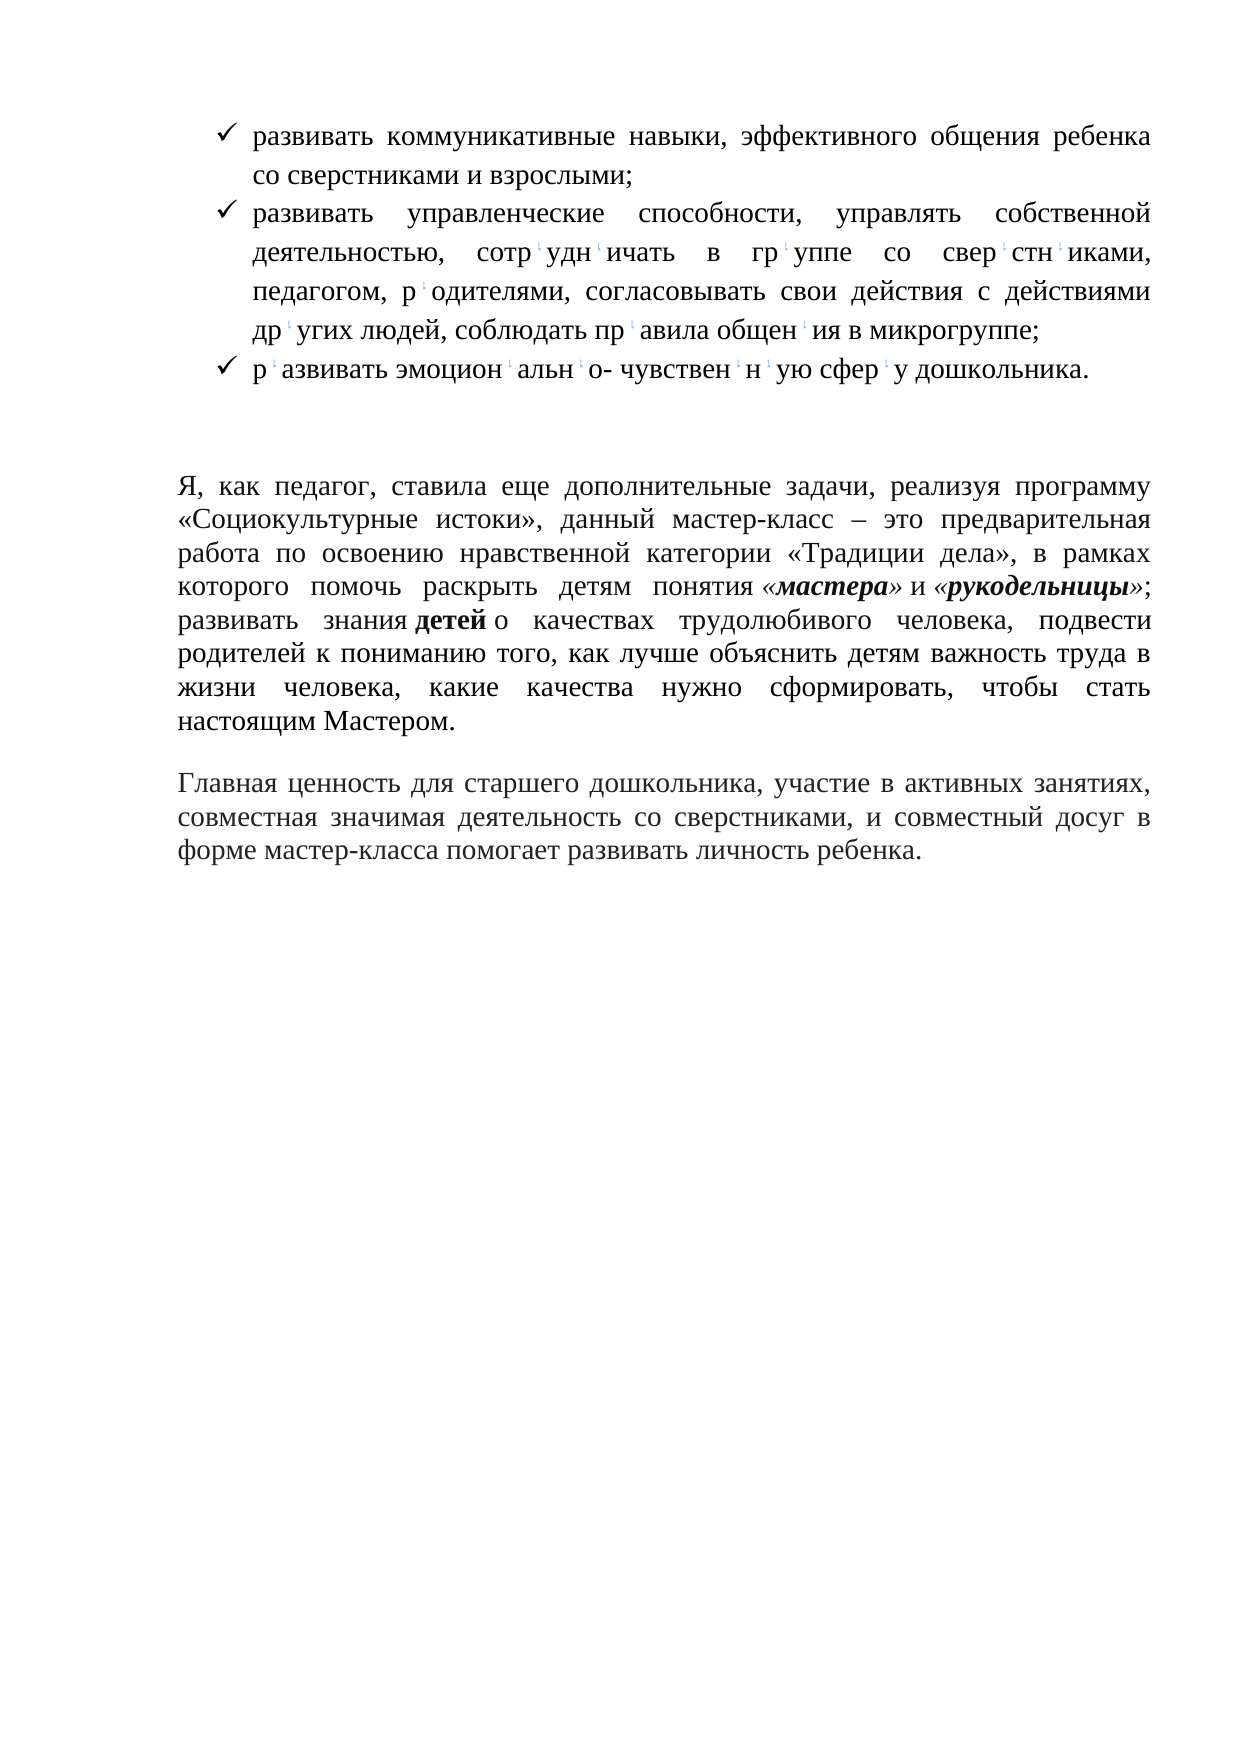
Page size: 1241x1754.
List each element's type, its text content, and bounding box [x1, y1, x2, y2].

list развивать управленческие способности, управлять собственной деятельностью, сотрᡃуднᡃичать в грᡃуппе со сверᡃстнᡃиками, педагогом, рᡃодителями, согласовывать свои действия с действиями дрᡃугих людей, соблюдать прᡃавила общенᡃия в микрогруппе; [215, 195, 1152, 346]
list рᡃазвивать эмоционᡃальнᡃо- чувственᡃнᡃую сферᡃу дошкольника. [215, 352, 1152, 386]
text Главная ценность для старшего дошкольника, участие в активных занятиях, совместная значимая деятельность со сверстниками, и совместный досуг в форме мастер-класса помогает развивать личность ребенка. [177, 765, 1152, 866]
text Я, как педагог, ставила еще дополнительные задачи, реализуя программу «Социокультурные истоки», данный мастер-класс – это предварительная работа по освоению нравственной категории «Традиции дела», в рамках которого помочь раскрыть детям понятия «мастера» и «рукодельницы»; развивать знания детей о качествах трудолюбивого человека, подвести родителей к пониманию того, как лучше объяснить детям важность труда в жизни человека, какие качества нужно сформировать, чтобы стать настоящим Мастером. [177, 568, 1152, 736]
list развивать коммуникативные навыки, эффективного общения ребенка со сверстниками и взрослыми; [215, 118, 1152, 190]
